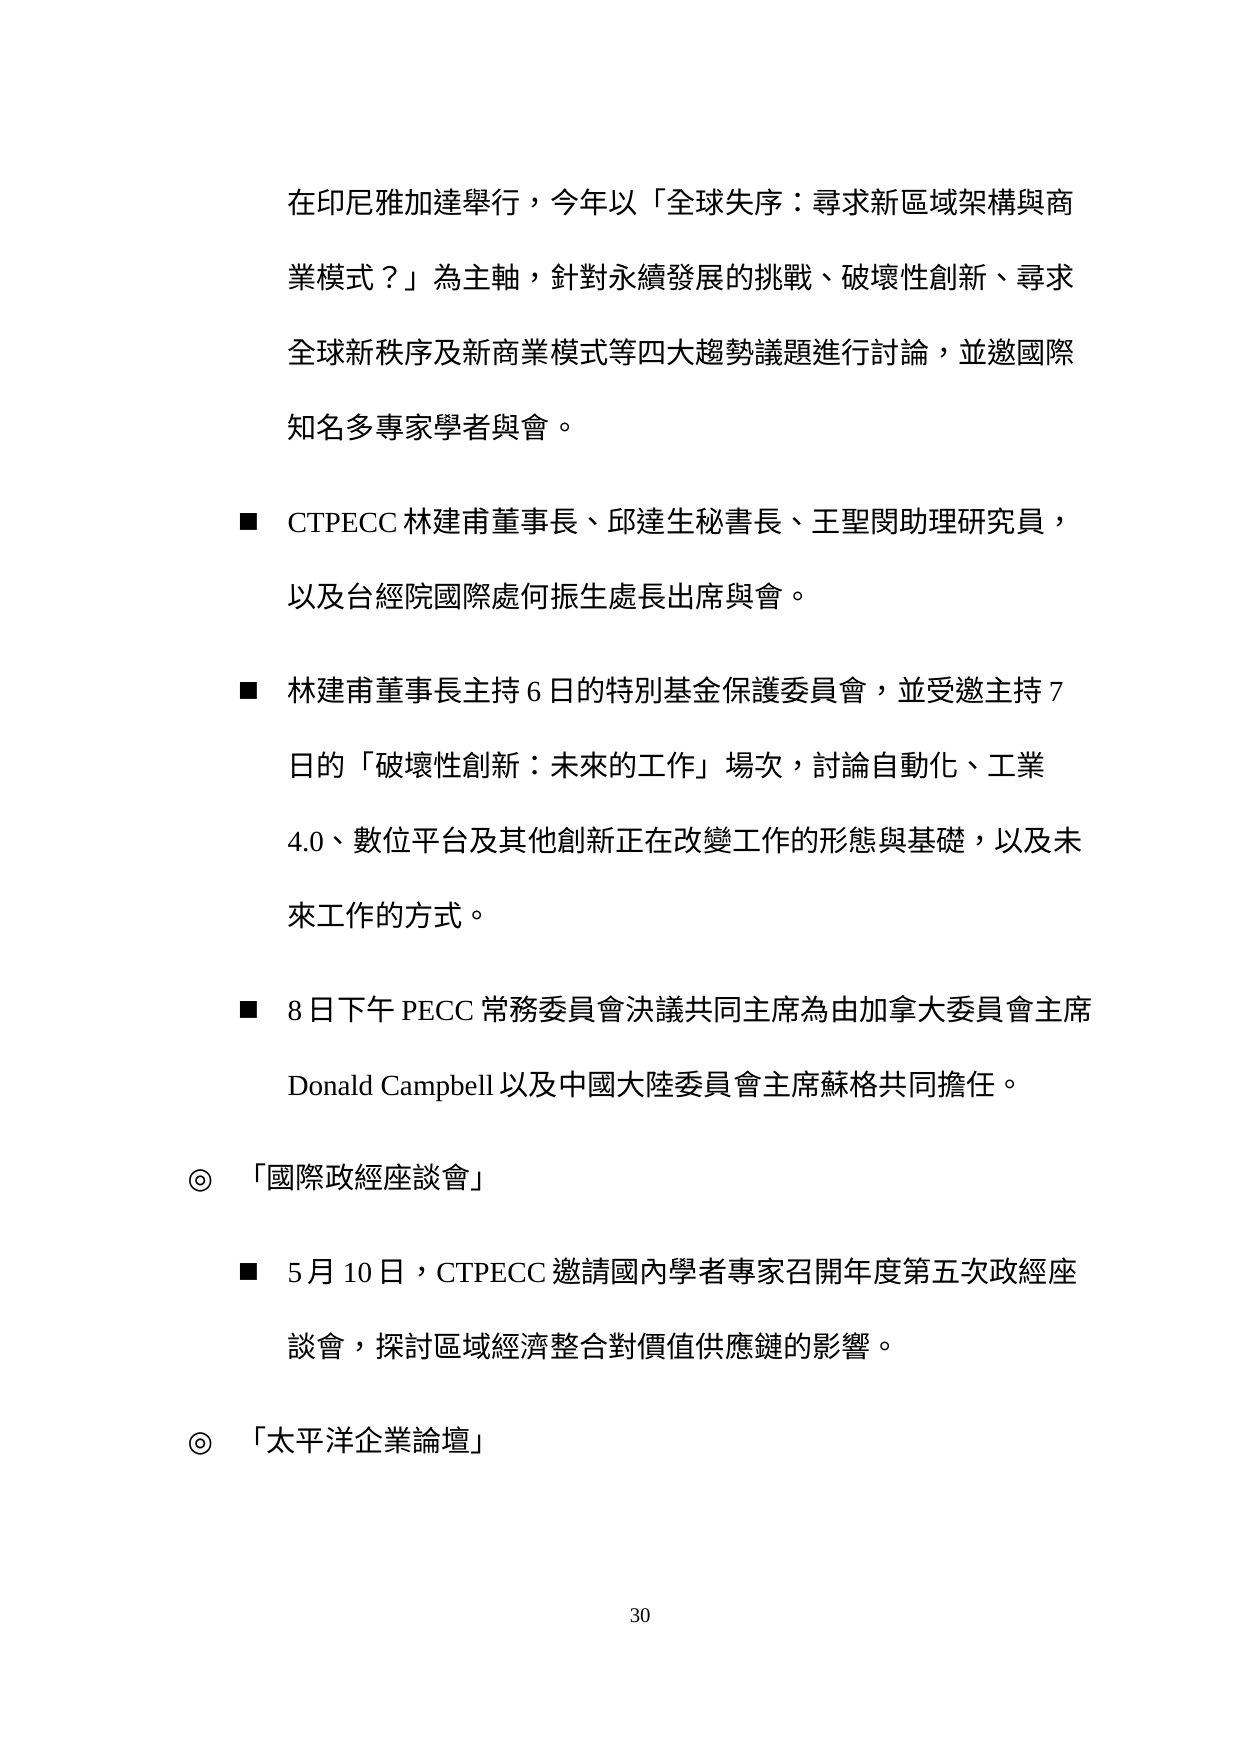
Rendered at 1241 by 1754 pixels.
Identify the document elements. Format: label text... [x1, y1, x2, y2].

list CTPECC林建甫董事長、邱達生秘書長、王聖閔助理研究員，以及台經院國際處何振生處長出席與會。 [237, 482, 1093, 632]
list 林建甫董事長主持6日的特別基金保護委員會，並受邀主持7日的「破壞性創新：未來的工作」場次，討論自動化、工業4.0、數位平台及其他創新正在改變工作的形態與基礎，以及未來工作的方式。 [237, 651, 1093, 951]
list 5月10日，CTPECC邀請國內學者專家召開年度第五次政經座談會，探討區域經濟整合對價值供應鏈的影響。 [237, 1232, 1093, 1382]
list 「國際政經座談會」 [187, 1139, 1093, 1214]
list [237, 164, 1093, 464]
list 8日下午PECC常務委員會決議共同主席為由加拿大委員會主席Donald Campbell以及中國大陸委員會主席蘇格共同擔任。 [237, 970, 1093, 1120]
list 「太平洋企業論壇」 [187, 1401, 1093, 1476]
